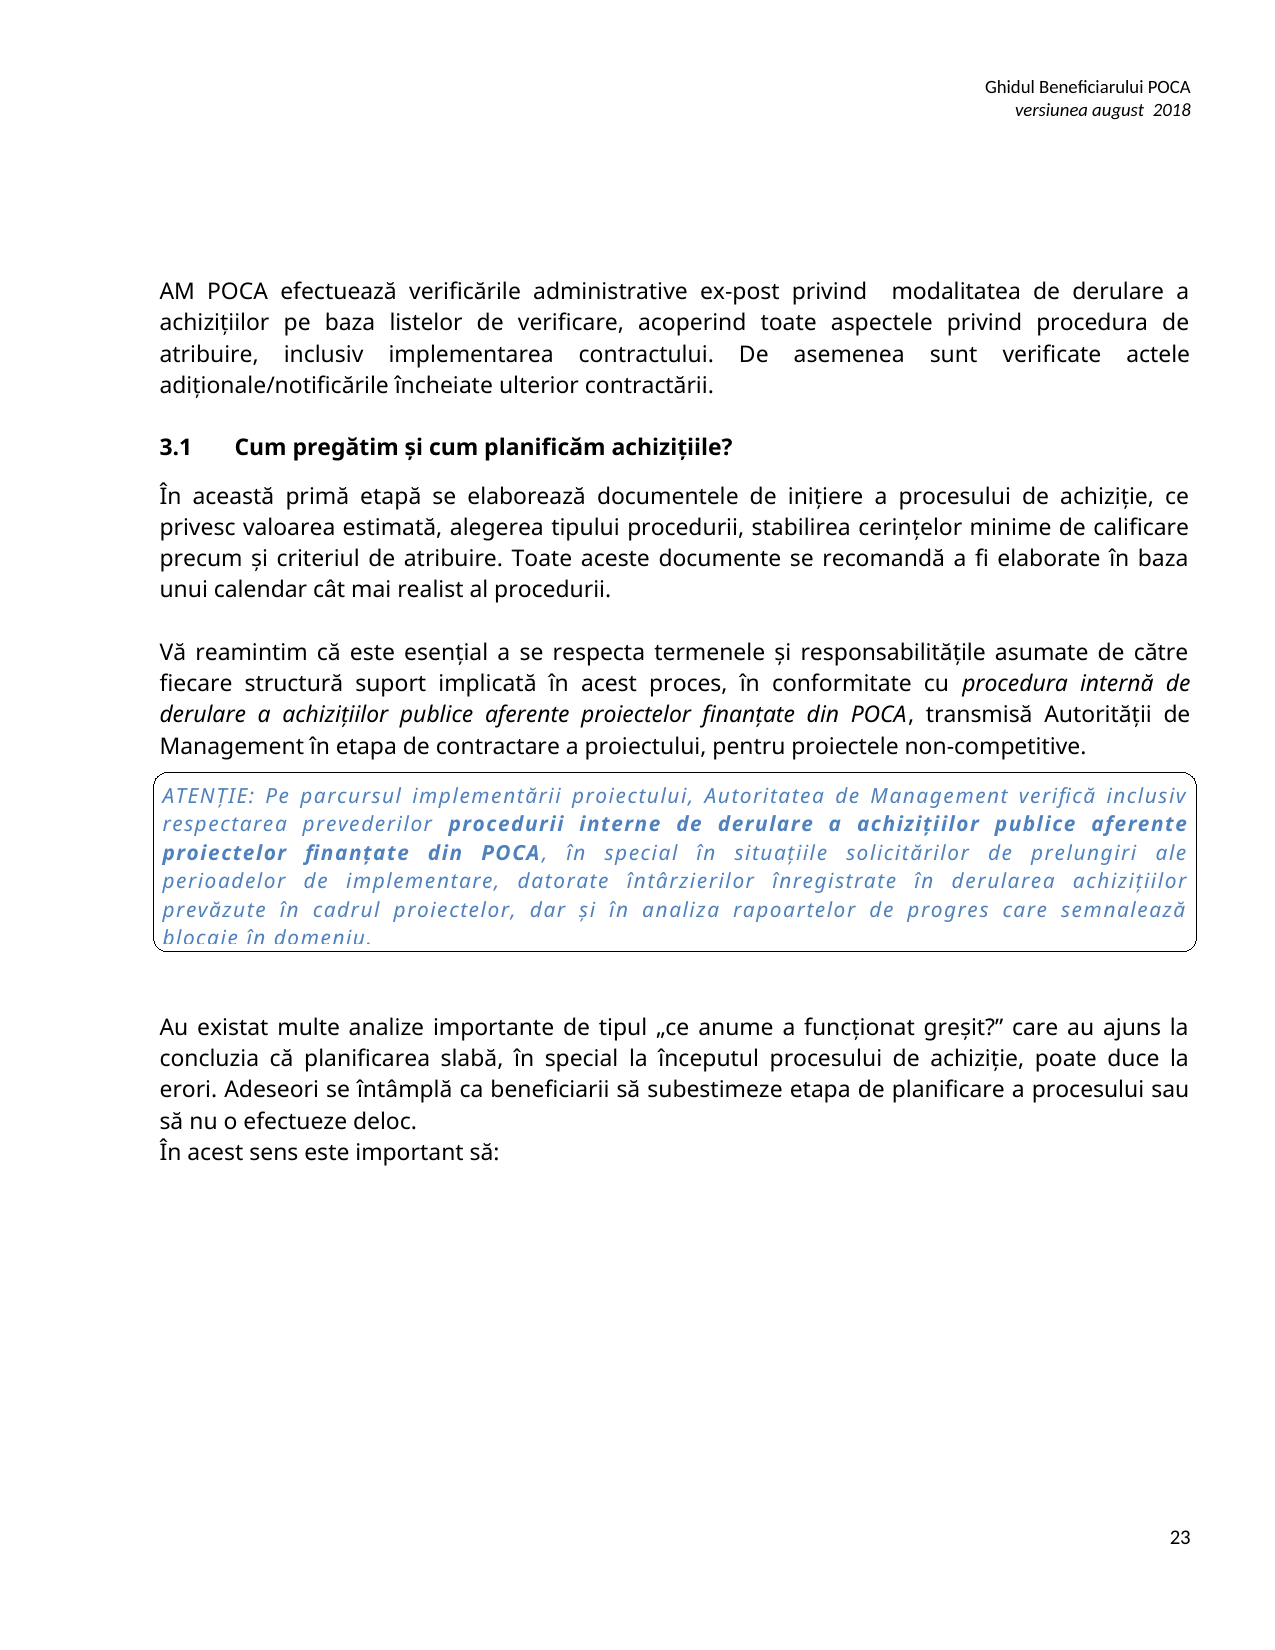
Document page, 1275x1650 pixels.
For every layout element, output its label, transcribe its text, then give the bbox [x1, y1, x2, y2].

text Vă reamintim că este esențial a se respecta termenele și responsabilitățile asumate de către fiecare structură suport implicată în acest proces, în conformitate cu procedura internă de derulare a achizițiilor publice aferente proiectelor finanțate din POCA, transmisă Autorității de Management în etapa de contractare a proiectului, pentru proiectele non-competitive. [159, 636, 1191, 761]
text AM POCA efectuează verificările administrative ex-post privind modalitatea de derulare a achizițiilor pe baza listelor de verificare, acoperind toate aspectele privind procedura de atribuire, inclusiv implementarea contractului. De asemenea sunt verificate actele adiționale/notificările încheiate ulterior contractării. [159, 275, 1191, 400]
text În acest sens este important să: [159, 1136, 1191, 1167]
text În această primă etapă se elaborează documentele de inițiere a procesului de achiziție, ce privesc valoarea estimată, alegerea tipului procedurii, stabilirea cerințelor minime de calificare precum și criteriul de atribuire. Toate aceste documente se recomandă a fi elaborate în baza unui calendar cât mai realist al procedurii. [159, 480, 1191, 605]
list Cum pregătim și cum planificăm achizițiile? [159, 431, 1191, 462]
text Au existat multe analize importante de tipul „ce anume a funcționat greșit?” care au ajuns la concluzia că planificarea slabă, în special la începutul procesului de achiziție, poate duce la erori. Adeseori se întâmplă ca beneficiarii să subestimeze etapa de planificare a procesului sau să nu o efectueze deloc. [159, 1011, 1191, 1136]
